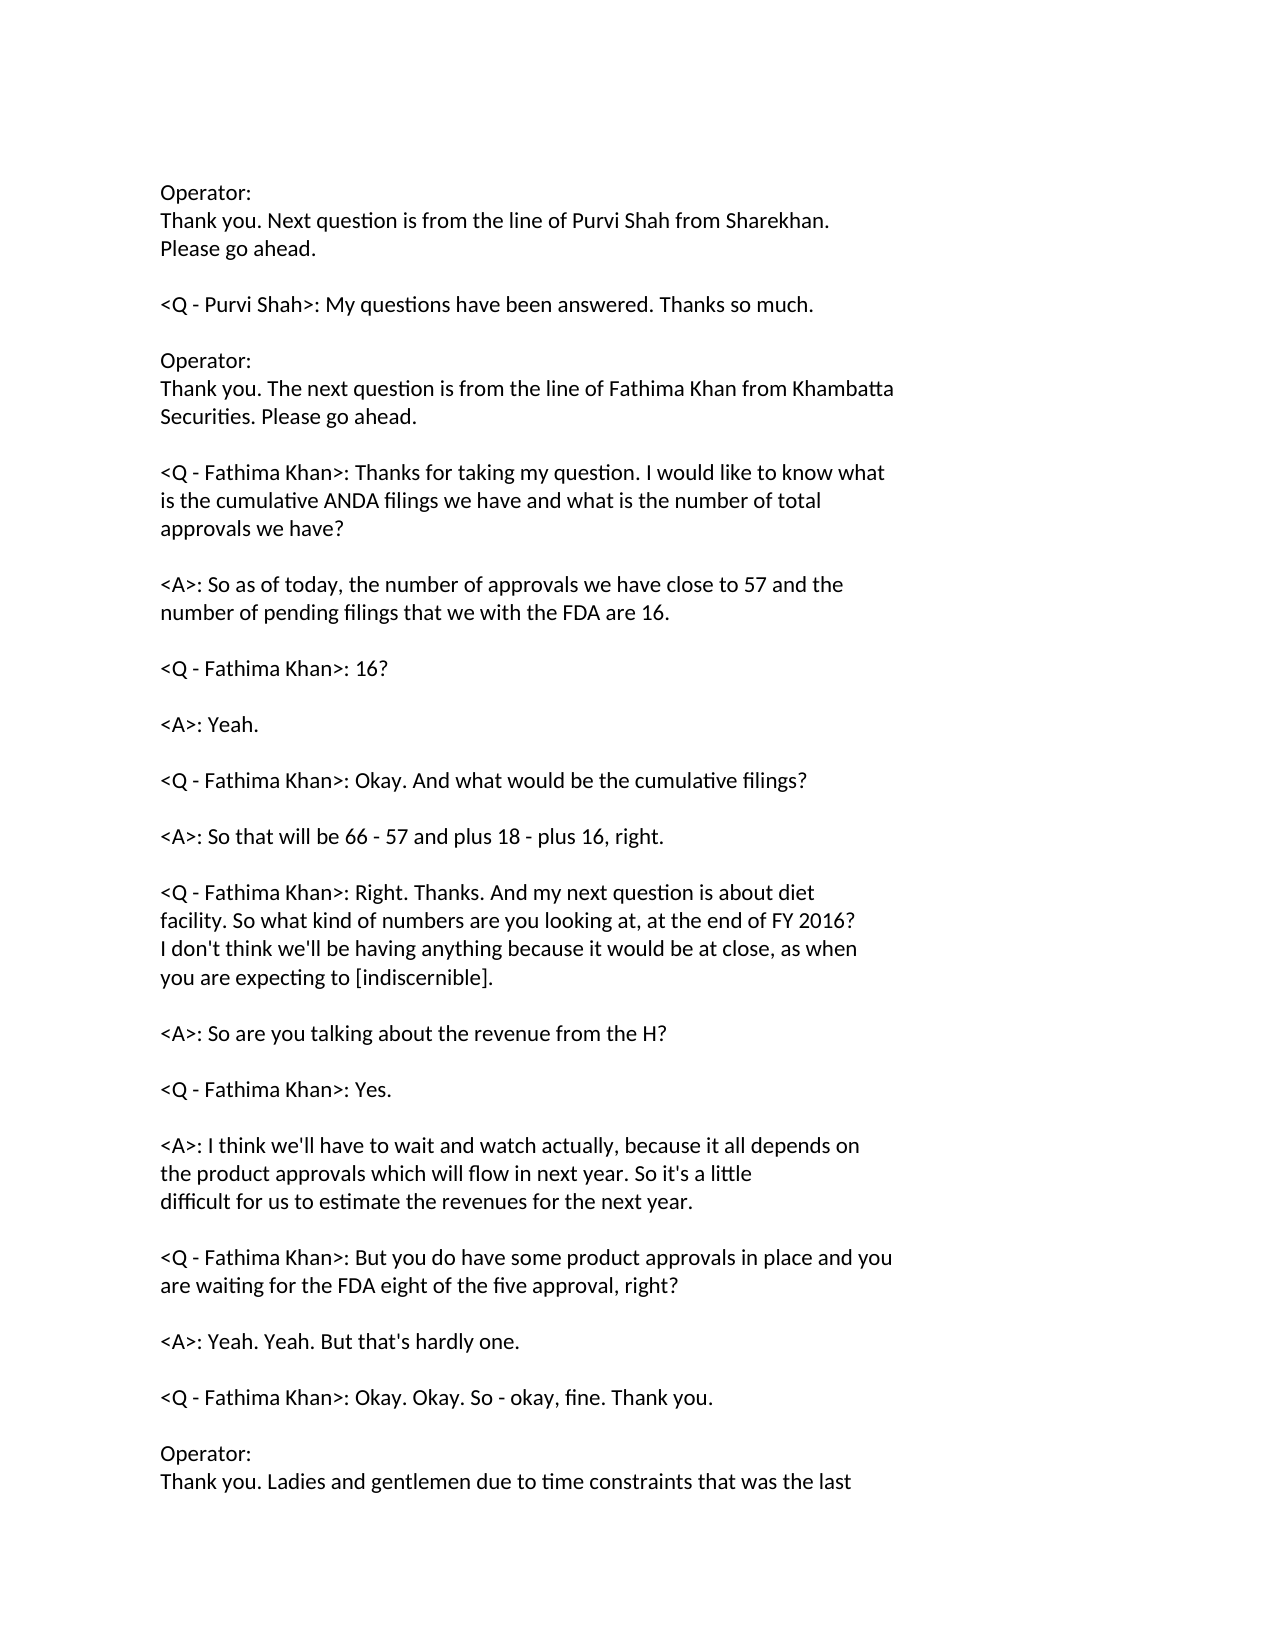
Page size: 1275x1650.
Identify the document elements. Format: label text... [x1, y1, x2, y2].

text <Q - Fathima Khan>: Yes. [150, 1075, 1125, 1103]
text <Q - Fathima Khan>: But you do have some product approvals in place and you [150, 1243, 1125, 1271]
text the product approvals which will flow in next year. So it's a little [150, 1159, 1125, 1187]
text Thank you. Ladies and gentlemen due to time constraints that was the last [150, 1467, 1125, 1495]
text <Q - Fathima Khan>: Okay. Okay. So - okay, fine. Thank you. [150, 1383, 1125, 1411]
text approvals we have? [150, 514, 1125, 542]
text Operator: [150, 1439, 1125, 1467]
text <A>: Yeah. [150, 710, 1125, 738]
text Please go ahead. [150, 234, 1125, 262]
text you are expecting to [indiscernible]. [150, 963, 1125, 991]
text <A>: Yeah. Yeah. But that's hardly one. [150, 1327, 1125, 1355]
text <A>: So that will be 66 - 57 and plus 18 - plus 16, right. [150, 822, 1125, 851]
text Thank you. The next question is from the line of Fathima Khan from Khambatta [150, 374, 1125, 402]
text Operator: [150, 178, 1125, 206]
text <A>: So as of today, the number of approvals we have close to 57 and the [150, 570, 1125, 598]
text <Q - Fathima Khan>: Okay. And what would be the cumulative filings? [150, 766, 1125, 794]
text <A>: I think we'll have to wait and watch actually, because it all depends on [150, 1131, 1125, 1159]
text <Q - Purvi Shah>: My questions have been answered. Thanks so much. [150, 290, 1125, 318]
text number of pending filings that we with the FDA are 16. [150, 598, 1125, 626]
text <Q - Fathima Khan>: 16? [150, 654, 1125, 682]
text <Q - Fathima Khan>: Thanks for taking my question. I would like to know what [150, 458, 1125, 486]
text I don't think we'll be having anything because it would be at close, as when [150, 934, 1125, 963]
text Operator: [150, 346, 1125, 374]
text <Q - Fathima Khan>: Right. Thanks. And my next question is about diet [150, 878, 1125, 907]
text difficult for us to estimate the revenues for the next year. [150, 1187, 1125, 1215]
text <A>: So are you talking about the revenue from the H? [150, 1019, 1125, 1047]
text facility. So what kind of numbers are you looking at, at the end of FY 2016? [150, 907, 1125, 934]
text Securities. Please go ahead. [150, 402, 1125, 430]
text is the cumulative ANDA filings we have and what is the number of total [150, 486, 1125, 514]
text Thank you. Next question is from the line of Purvi Shah from Sharekhan. [150, 206, 1125, 234]
text are waiting for the FDA eight of the five approval, right? [150, 1271, 1125, 1299]
